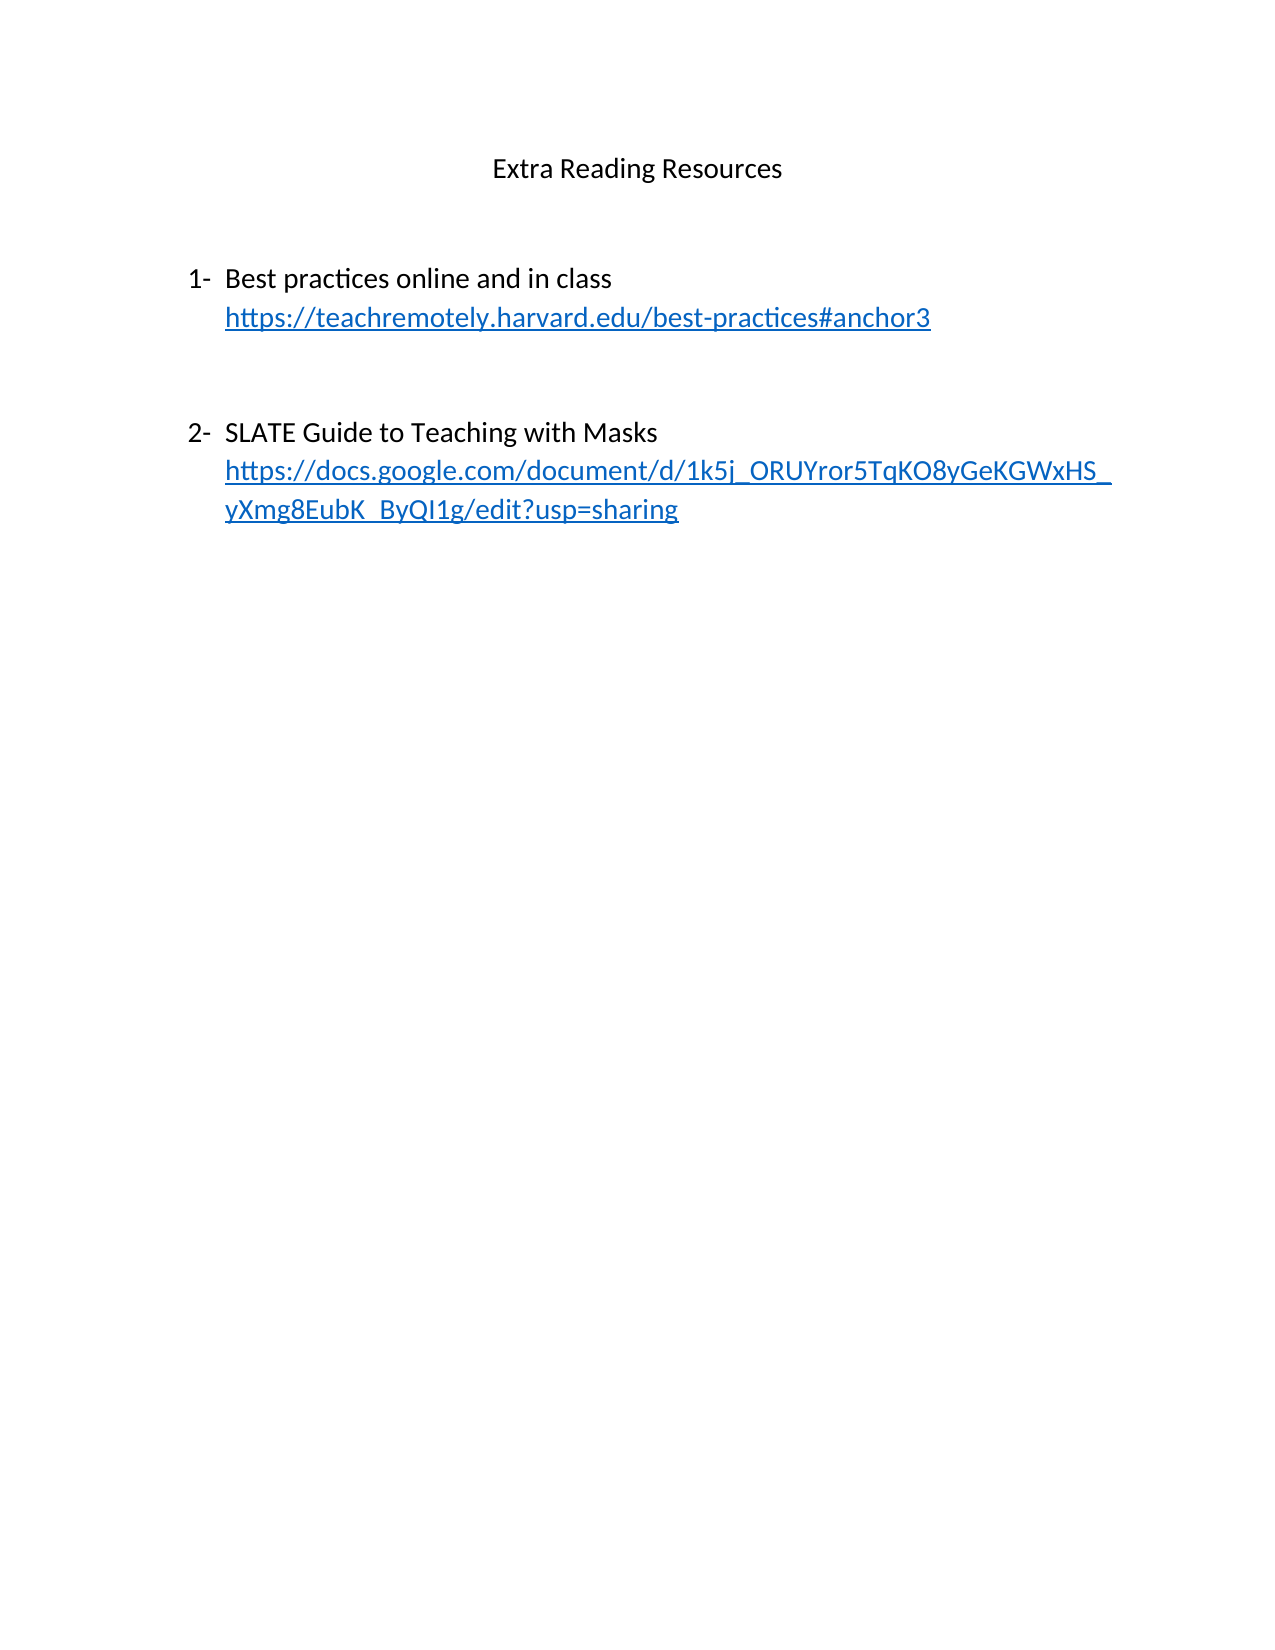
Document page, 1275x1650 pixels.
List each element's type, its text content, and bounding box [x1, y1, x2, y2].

text Extra Reading Resources [150, 150, 1125, 186]
list Best practices online and in class [187, 260, 1125, 296]
list SLATE Guide to Teaching with Masks https://docs.google.com/document/d/1k5j_ORUYror5TqKO8yGeKGWxHS_yXmg8EubK_ByQI1g/edit?usp=sharing [187, 414, 1125, 526]
list https://teachremotely.harvard.edu/best-practices#anchor3 [225, 299, 1125, 334]
